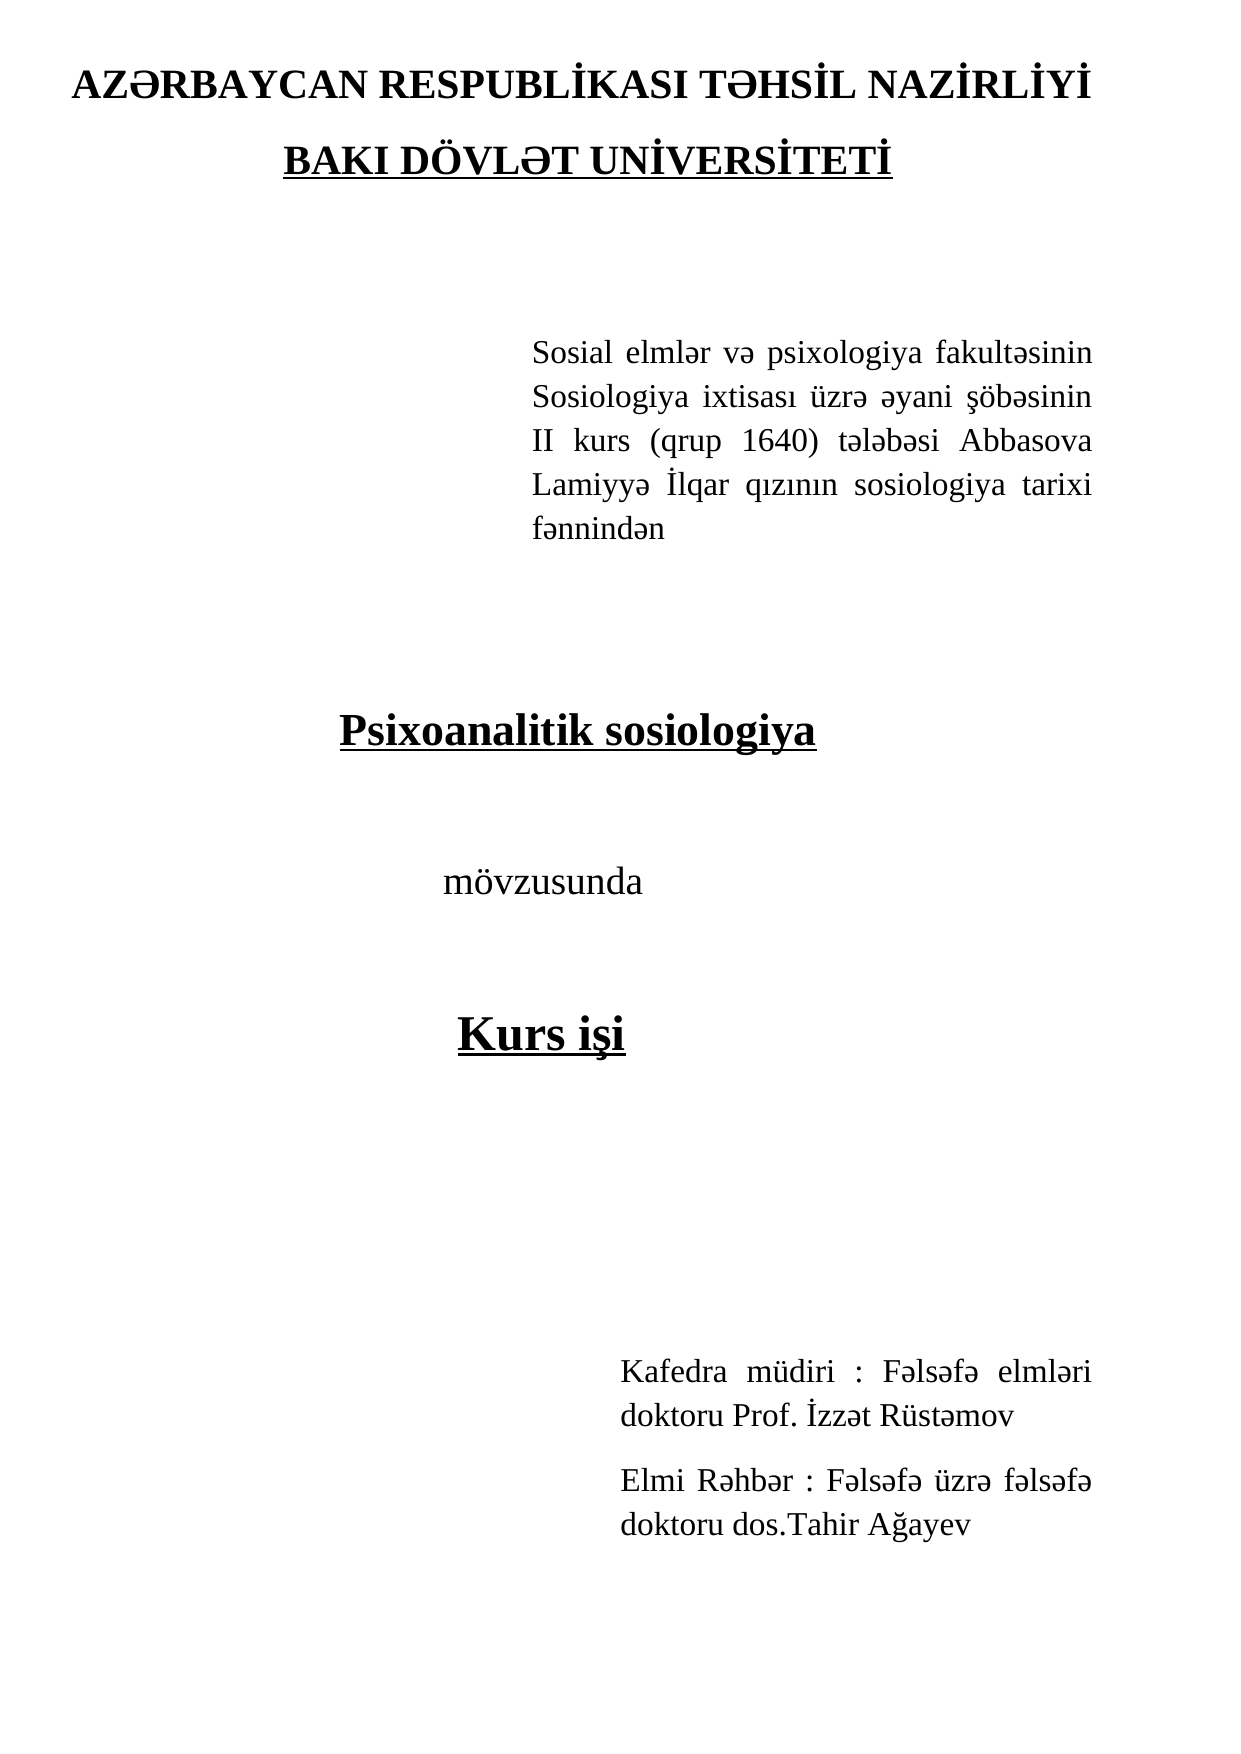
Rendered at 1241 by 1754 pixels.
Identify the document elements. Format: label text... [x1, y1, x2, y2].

text Kafedra müdiri : Fəlsəfə elmləri doktoru Prof. İzzət Rüstəmov [620, 1351, 1093, 1433]
text Kurs işi [458, 1004, 1093, 1061]
text Psixoanalitik sosiologiya [339, 703, 1093, 756]
text AZƏRBAYCAN RESPUBLİKASI TƏHSİL NAZİRLİYİ [29, 59, 1093, 107]
text mövzusunda [443, 857, 1093, 903]
text Sosial elmlər və psixologiya fakultəsinin Sosiologiya ixtisası üzrə əyani şöbəsinin II kurs (qrup 1640) tələbəsi Abbasova Lamiyyə İlqar qızının sosiologiya tarixi fənnindən [532, 332, 1093, 547]
text Elmi Rəhbər : Fəlsəfə üzrə fəlsəfə doktoru dos.Tahir Ağayev [620, 1460, 1093, 1542]
text BAKI DÖVLƏT UNİVERSİTETİ [148, 135, 1093, 183]
